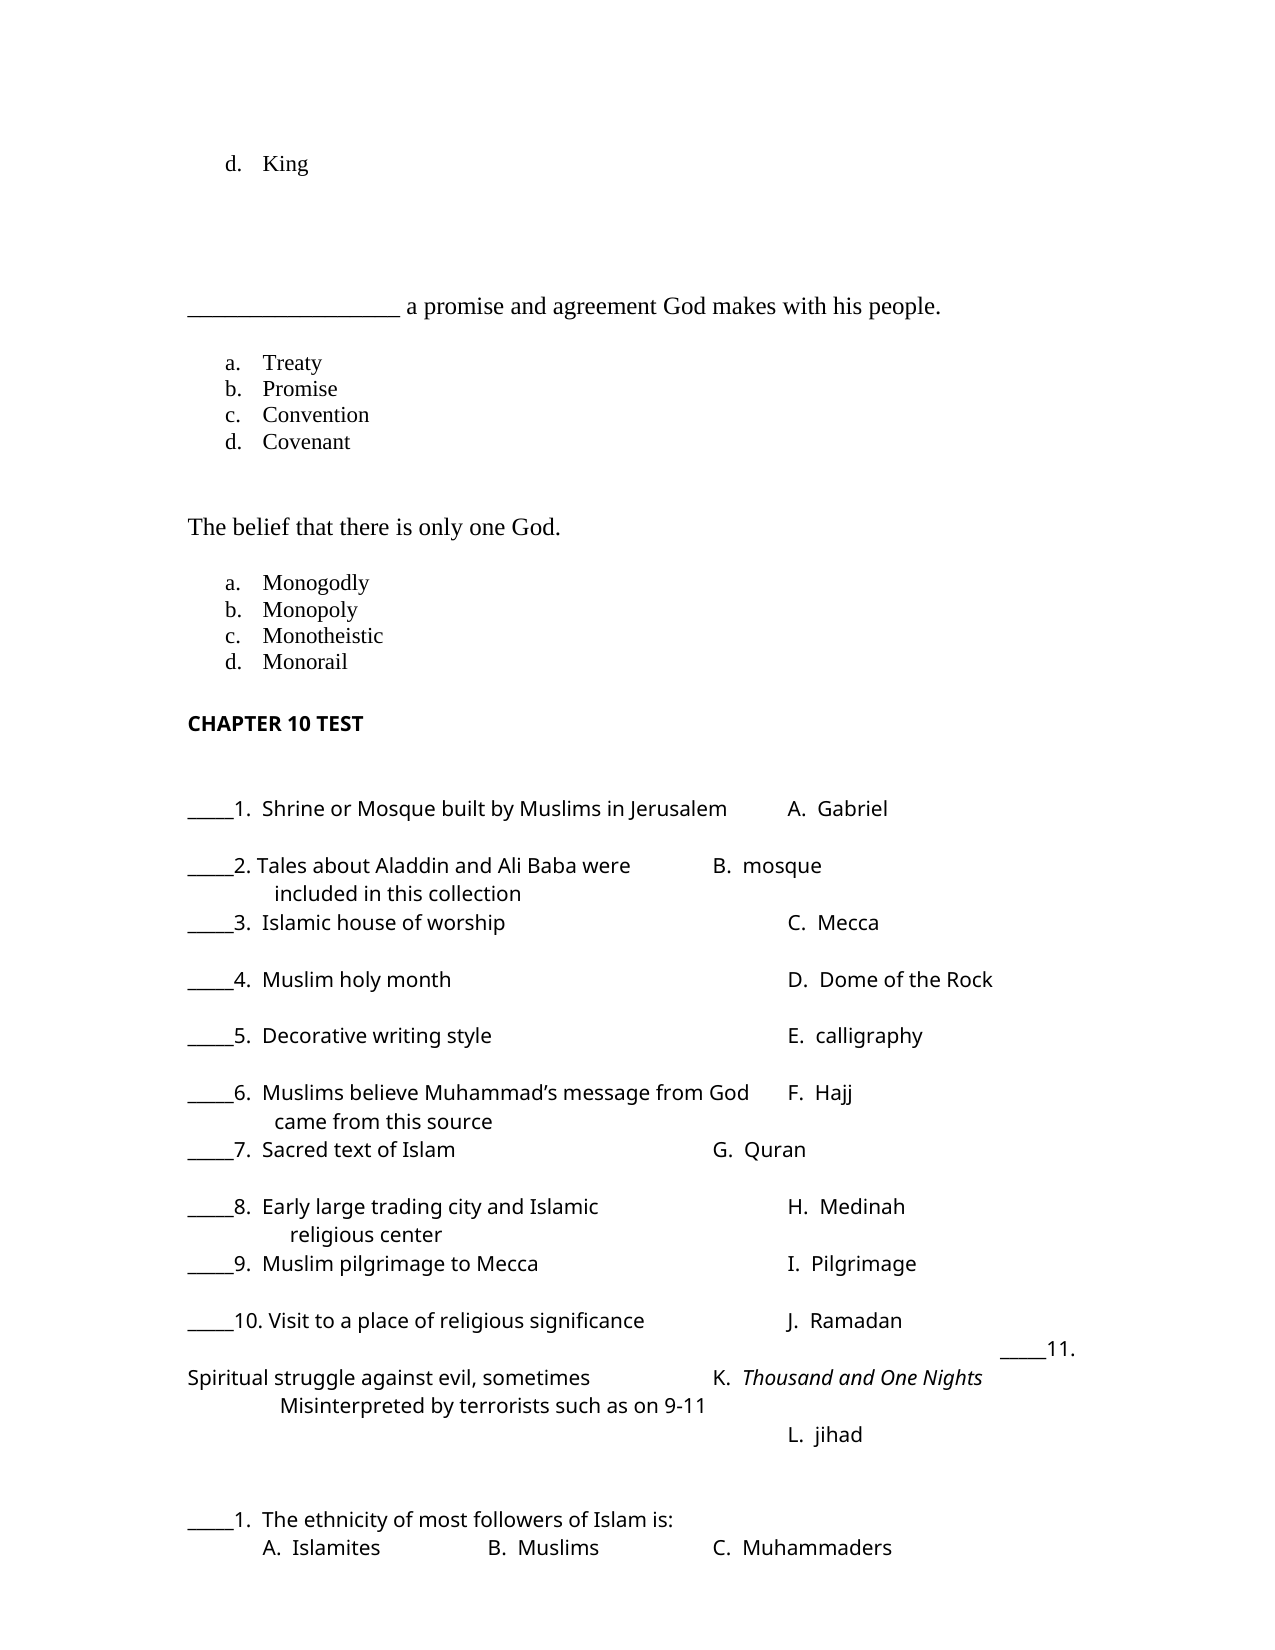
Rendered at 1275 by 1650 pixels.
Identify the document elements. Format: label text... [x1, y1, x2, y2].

text CHAPTER 10 TEST [187, 709, 1087, 737]
list Monopoly [225, 596, 1087, 622]
list Monorail [225, 648, 1087, 675]
text _____6. Muslims believe Muhammad’s message from God F. Hajj [187, 1078, 1087, 1107]
text religious center [187, 1221, 1087, 1249]
text included in this collection [187, 879, 1087, 908]
list Convention [225, 402, 1087, 428]
list Treaty [225, 349, 1087, 375]
text _____7. Sacred text of Islam G. Quran [187, 1135, 1087, 1164]
list Monogodly [225, 569, 1087, 596]
text Misinterpreted by terrorists such as on 9-11 [187, 1391, 1087, 1420]
list Monotheistic [225, 622, 1087, 648]
text _____11. Spiritual struggle against evil, sometimes K. Thousand and One Nights [187, 1334, 1087, 1391]
text _________________ a promise and agreement God makes with his people. [187, 291, 1087, 320]
text _____4. Muslim holy month D. Dome of the Rock [187, 965, 1087, 993]
text _____10. Visit to a place of religious significance J. Ramadan [187, 1306, 1087, 1334]
list King [225, 150, 1087, 176]
text _____8. Early large trading city and Islamic H. Medinah [187, 1192, 1087, 1221]
text _____1. Shrine or Mosque built by Muslims in Jerusalem A. Gabriel [187, 794, 1087, 822]
list Covenant [225, 428, 1087, 454]
text _____9. Muslim pilgrimage to I. Pilgrimage [187, 1249, 1087, 1277]
text _____1. The ethnicity of most followers of Islam is: [187, 1505, 1087, 1533]
text L. jihad [787, 1420, 1087, 1448]
text _____2. Tales about Aladdin and Ali Baba were B. mosque [187, 851, 1087, 879]
text _____3. Islamic house of worship C. [187, 908, 1087, 936]
text came from this source [187, 1107, 1087, 1135]
text The belief that there is only one God. [187, 512, 1087, 541]
text A. Islamites B. Muslims C. Muhammaders [187, 1533, 1087, 1562]
list Promise [225, 375, 1087, 402]
text _____5. Decorative writing style E. calligraphy [187, 1022, 1087, 1050]
